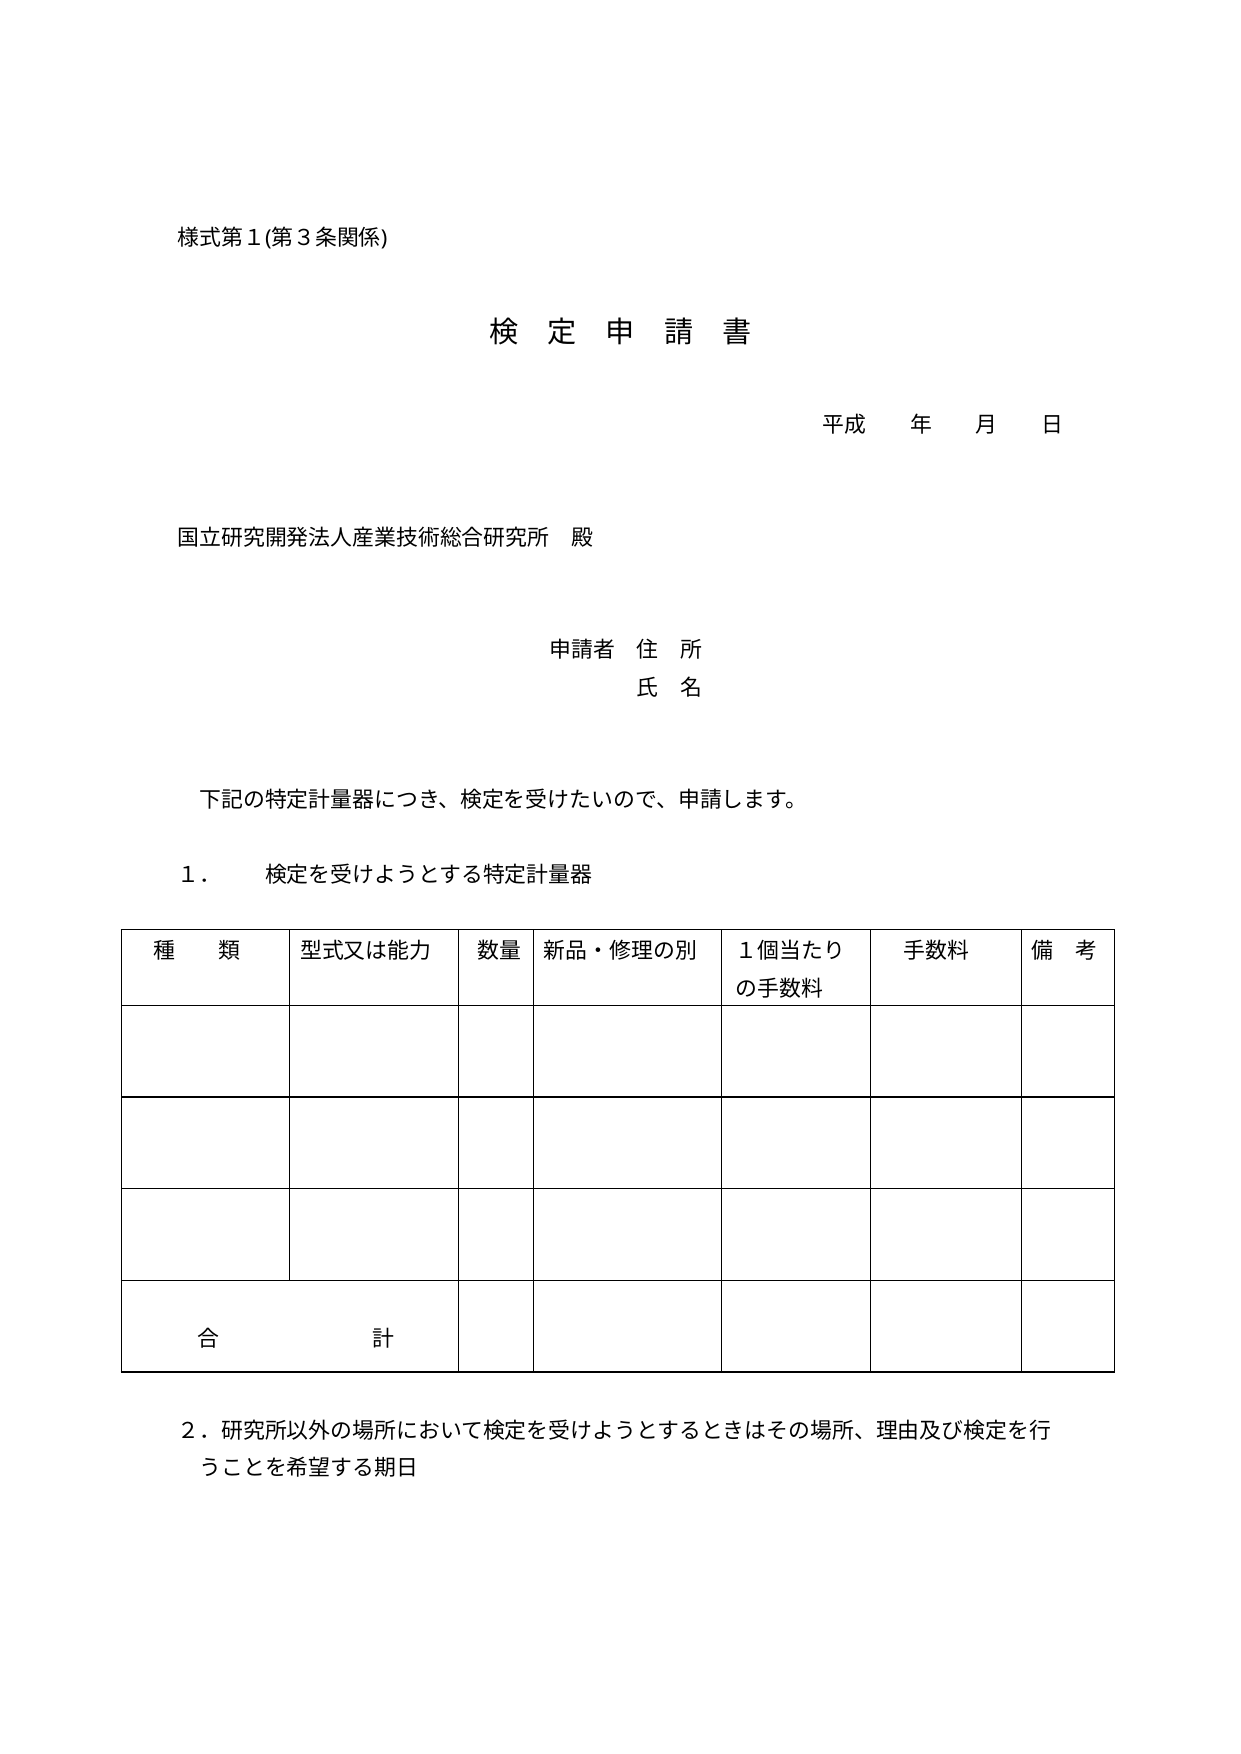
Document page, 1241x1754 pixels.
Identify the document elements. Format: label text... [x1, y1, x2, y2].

text 下記の特定計量器につき、検定を受けたいので、申請します。 [177, 779, 1063, 817]
table_cell 合 計 [122, 1281, 458, 1371]
text 様式第１(第３条関係) [177, 217, 1063, 254]
table_cell [122, 1006, 289, 1096]
table_header 新品・修理の別 [534, 930, 721, 1005]
text 検 定 申 請 書 [177, 292, 1063, 367]
table_header 種 類 [122, 930, 289, 1005]
list 検定を受けようとする特定計量器 [177, 854, 1063, 892]
table_cell [871, 1189, 1021, 1280]
table_cell [1022, 1189, 1114, 1280]
table_cell [534, 1189, 721, 1280]
table_cell [871, 1281, 1021, 1371]
table_cell [1022, 1281, 1114, 1371]
table_cell [534, 1281, 721, 1371]
table_cell [459, 1281, 533, 1371]
table_cell [722, 1006, 870, 1096]
table_cell [122, 1098, 289, 1188]
table_cell [290, 1006, 458, 1096]
table_header １個当たり の手数料 [722, 930, 870, 1005]
table_cell [534, 1098, 721, 1188]
text 申請者 住 所 [177, 629, 1063, 667]
table_cell [722, 1189, 870, 1280]
text 平成 年 月 日 [177, 404, 1063, 442]
table_header 数量 [459, 930, 533, 1005]
table_cell [722, 1098, 870, 1188]
table_cell [871, 1006, 1021, 1096]
table_cell [1022, 1006, 1114, 1096]
table_cell [459, 1098, 533, 1188]
table_cell [534, 1006, 721, 1096]
text ２．研究所以外の場所において検定を受けようとするときはその場所、理由及び検定を行 [177, 1410, 1063, 1447]
table_cell [459, 1189, 533, 1280]
text 国立研究開発法人産業技術総合研究所 殿 [177, 517, 1063, 554]
table_header 備 考 [1022, 930, 1114, 1005]
text うことを希望する期日 [177, 1447, 1063, 1485]
text 氏 名 [177, 667, 1063, 704]
table_cell [722, 1281, 870, 1371]
table_cell [871, 1098, 1021, 1188]
table_header 型式又は能力 [290, 930, 458, 1005]
table_cell [290, 1189, 458, 1280]
table_cell [290, 1098, 458, 1188]
table_header 手数料 [871, 930, 1021, 1005]
table_cell [122, 1189, 289, 1280]
table_cell [459, 1006, 533, 1096]
table_cell [1022, 1098, 1114, 1188]
